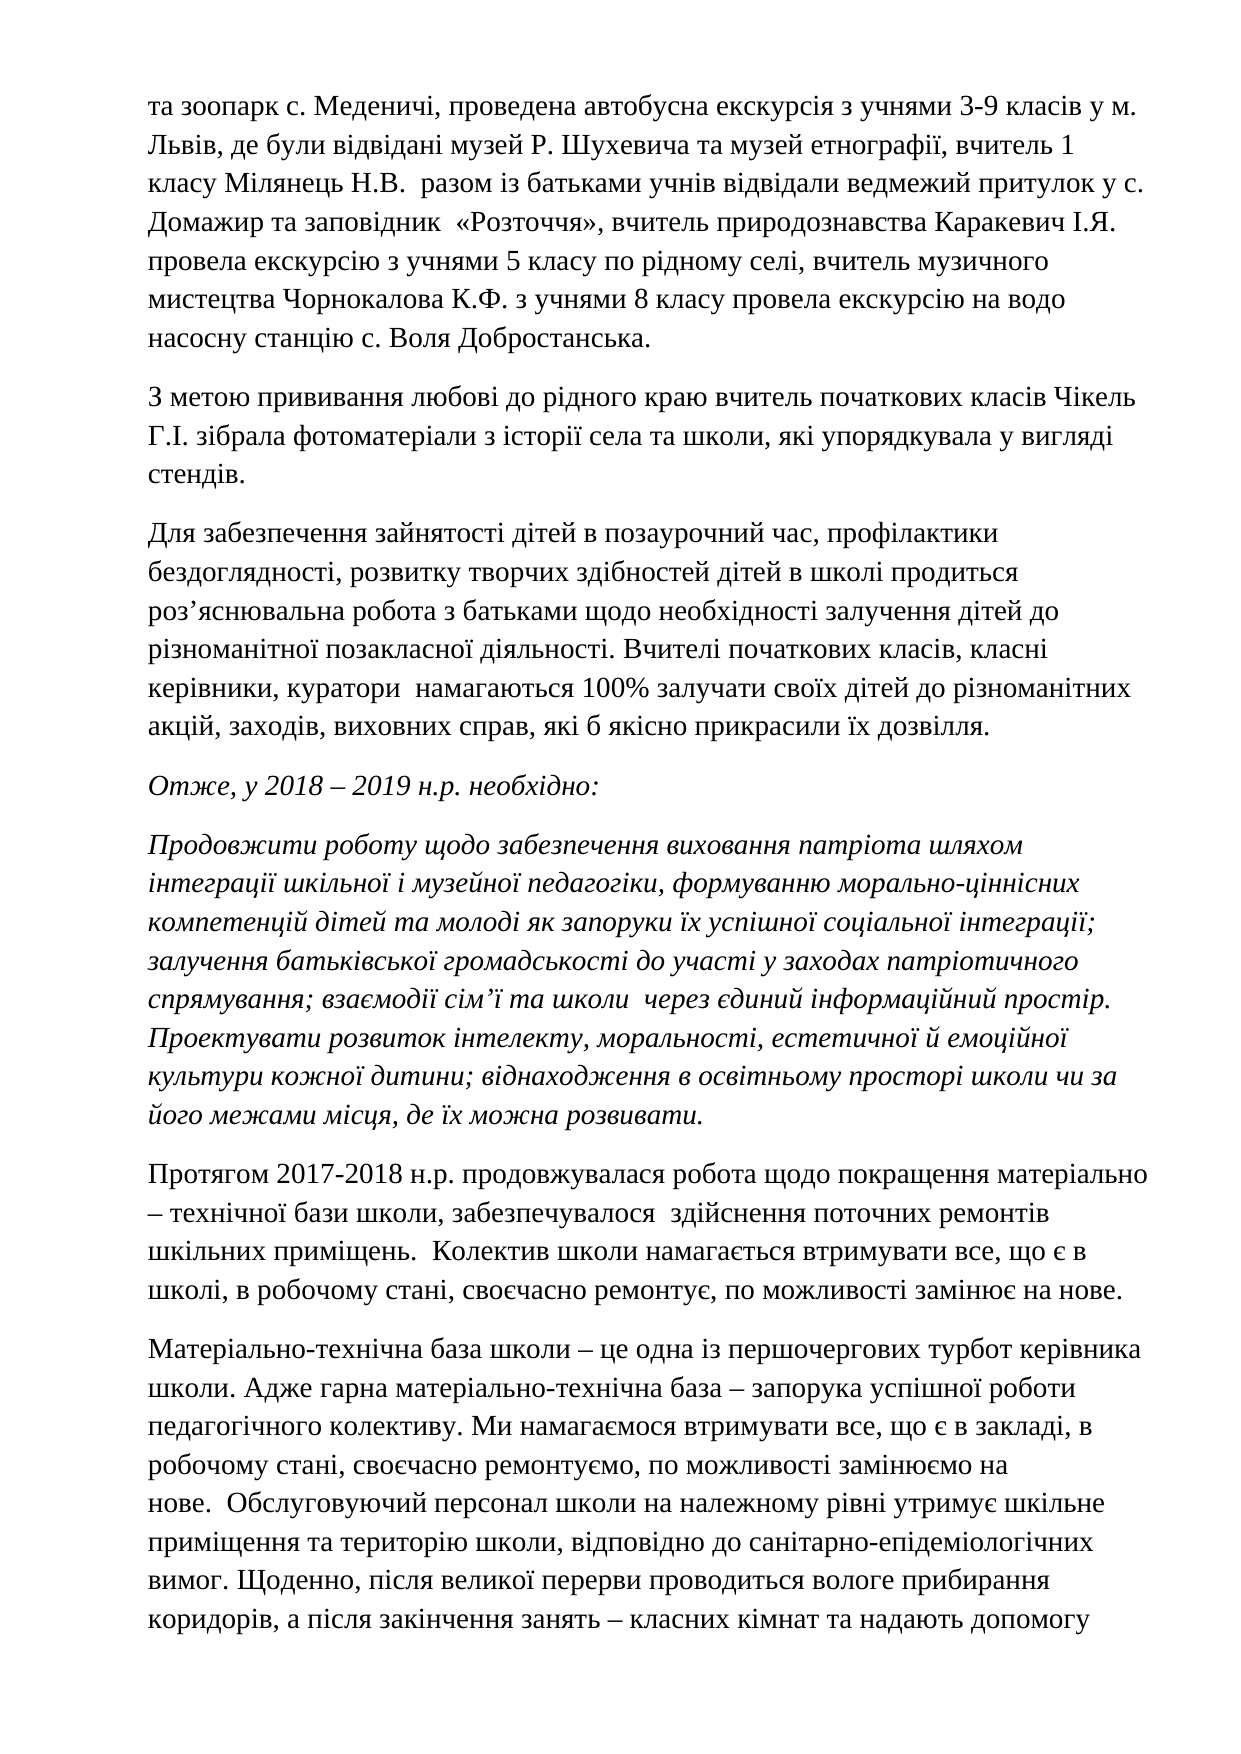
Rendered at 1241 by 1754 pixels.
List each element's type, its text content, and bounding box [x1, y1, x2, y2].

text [148, 1331, 1152, 1634]
text Продовжити роботу щодо забезпечення виховання патріота шляхом інтеграції шкільної і музейної педагогіки, формуванню морально-ціннісних компетенцій дітей та молоді як запоруки їх успішної соціальної інтеграції; залучення батьківської громадськості до участі у заходах патріотичного спрямування; взаємодії сім’ї та школи через єдиний інформаційний простір. Проектувати розвиток інтелекту, моральності, естетичної й емоційної культури кожної дитини; віднаходження в освітньому просторі школи чи за його межами місця, де їх можна розвивати. [148, 827, 1152, 1130]
text Для забезпечення зайнятості дітей в позаурочний час, профілактики бездоглядності, розвитку творчих здібностей дітей в школі продиться роз’яснювальна робота з батьками щодо необхідності залучення дітей до різноманітної позакласної діяльності. Вчителі початкових класів, класні керівники, куратори намагаються 100% залучати своїх дітей до різноманітних акцій, заходів, виховних справ, які б якісно прикрасили їх дозвілля. [148, 516, 1152, 742]
text З метою прививання любові до рідного краю вчитель початкових класів Чікель Г.І. зібрала фотоматеріали з історії села та школи, які упорядкувала у вигляді стендів. [148, 379, 1152, 490]
text Протягом 2017-2018 н.р. продовжувалася робота щодо покращення матеріально – технічної бази школи, забезпечувалося здійснення поточних ремонтів шкільних приміщень. Колектив школи намагається втримувати все, що є в школі, в робочому стані, своєчасно ремонтує, по можливості замінює на нове. [148, 1156, 1152, 1305]
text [148, 88, 1152, 353]
text Отже, у 2018 – 2019 н.р. необхідно: [148, 768, 1152, 801]
